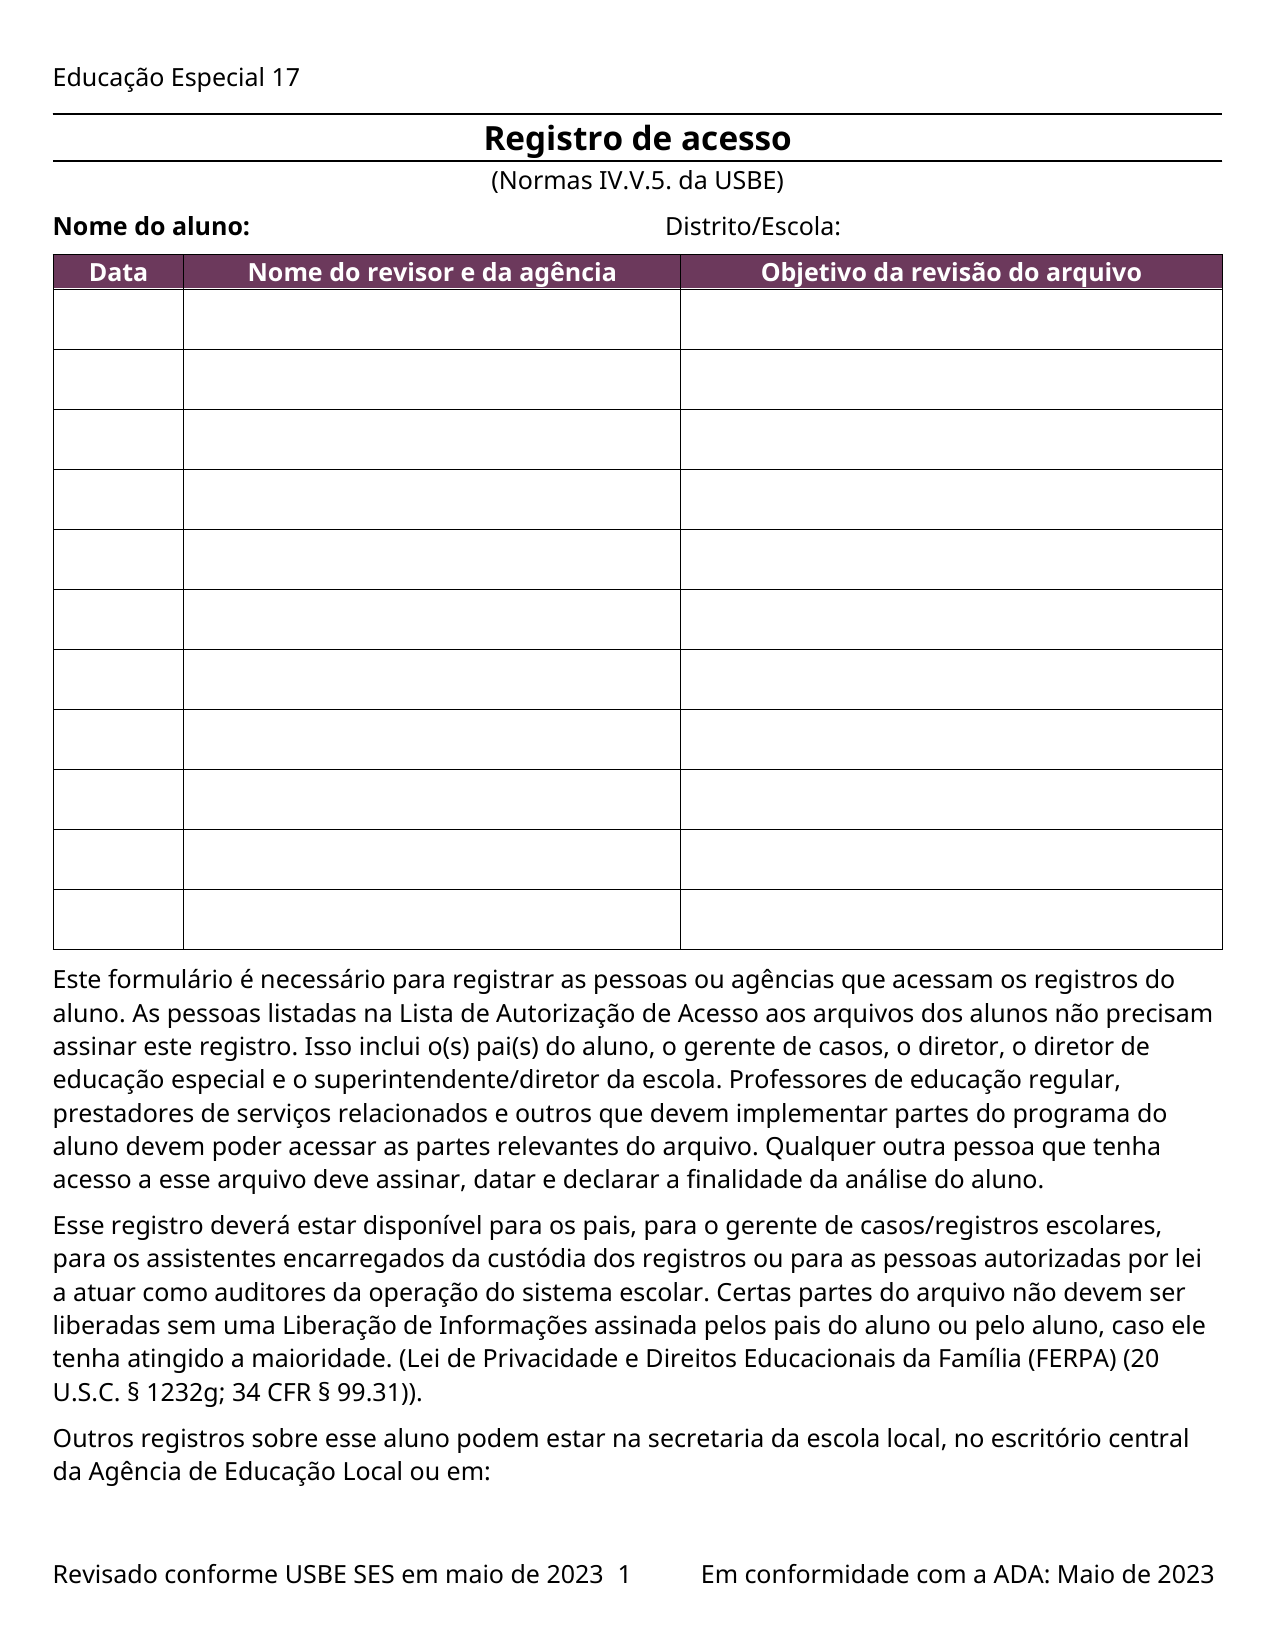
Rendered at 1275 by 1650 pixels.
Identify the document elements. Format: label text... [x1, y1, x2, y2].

table_cell [54, 290, 183, 348]
table_cell [54, 530, 183, 588]
table_cell [54, 410, 183, 468]
table_cell [184, 830, 680, 888]
table_cell [681, 530, 1222, 588]
table_cell [184, 590, 680, 648]
table_cell [184, 650, 680, 708]
table_cell [54, 890, 183, 948]
text (Normas IV.V.5. da USBE) [52, 162, 1222, 196]
table_cell [54, 830, 183, 888]
table_cell [681, 770, 1222, 828]
table_cell [681, 470, 1222, 528]
table_cell [184, 530, 680, 588]
table_header Objetivo da revisão do arquivo [681, 255, 1222, 288]
table_cell [681, 830, 1222, 888]
table_cell [681, 710, 1222, 768]
table_cell [681, 890, 1222, 948]
subtitle Registro de acesso [52, 114, 1222, 162]
table_cell [54, 710, 183, 768]
text Esse registro deverá estar disponível para os pais, para o gerente de casos/registros escolares, para os assistentes encarregados da custódia dos registros ou para as pessoas autorizadas por lei a atuar como auditores da operação do sistema escolar. Certas partes do arquivo não devem ser liberadas sem uma Liberação de Informações assinada pelos pais do aluno ou pelo aluno, caso ele tenha atingido a maioridade. (Lei de Privacidade e Direitos Educacionais da Família (FERPA) (20 U.S.C. § 1232g; 34 CFR § 99.31)). [52, 1208, 1222, 1408]
table_cell [54, 770, 183, 828]
table_cell [54, 470, 183, 528]
table_cell [54, 650, 183, 708]
table_cell [681, 590, 1222, 648]
table_cell [54, 590, 183, 648]
table_cell [184, 470, 680, 528]
table_cell [184, 890, 680, 948]
text Outros registros sobre esse aluno podem estar na secretaria da escola local, no escritório central da Agência de Educação Local ou em: [52, 1420, 1222, 1487]
table_header Data [54, 255, 183, 288]
text Nome do aluno: Distrito/Escola: [52, 208, 1222, 242]
table_cell [681, 410, 1222, 468]
table_cell [681, 650, 1222, 708]
table_cell [184, 770, 680, 828]
table_cell [681, 350, 1222, 408]
table_cell [184, 350, 680, 408]
table_header Nome do revisor e da agência [184, 255, 680, 288]
table_cell [54, 350, 183, 408]
table_cell [184, 710, 680, 768]
table_cell [681, 290, 1222, 348]
table_cell [184, 290, 680, 348]
text Este formulário é necessário para registrar as pessoas ou agências que acessam os registros do aluno. As pessoas listadas na Lista de Autorização de Acesso aos arquivos dos alunos não precisam assinar este registro. Isso inclui o(s) pai(s) do aluno, o gerente de casos, o diretor, o diretor de educação especial e o superintendente/diretor da escola. Professores de educação regular, prestadores de serviços relacionados e outros que devem implementar partes do programa do aluno devem poder acessar as partes relevantes do arquivo. Qualquer outra pessoa que tenha acesso a esse arquivo deve assinar, datar e declarar a finalidade da análise do aluno. [52, 962, 1222, 1195]
table_cell [184, 410, 680, 468]
